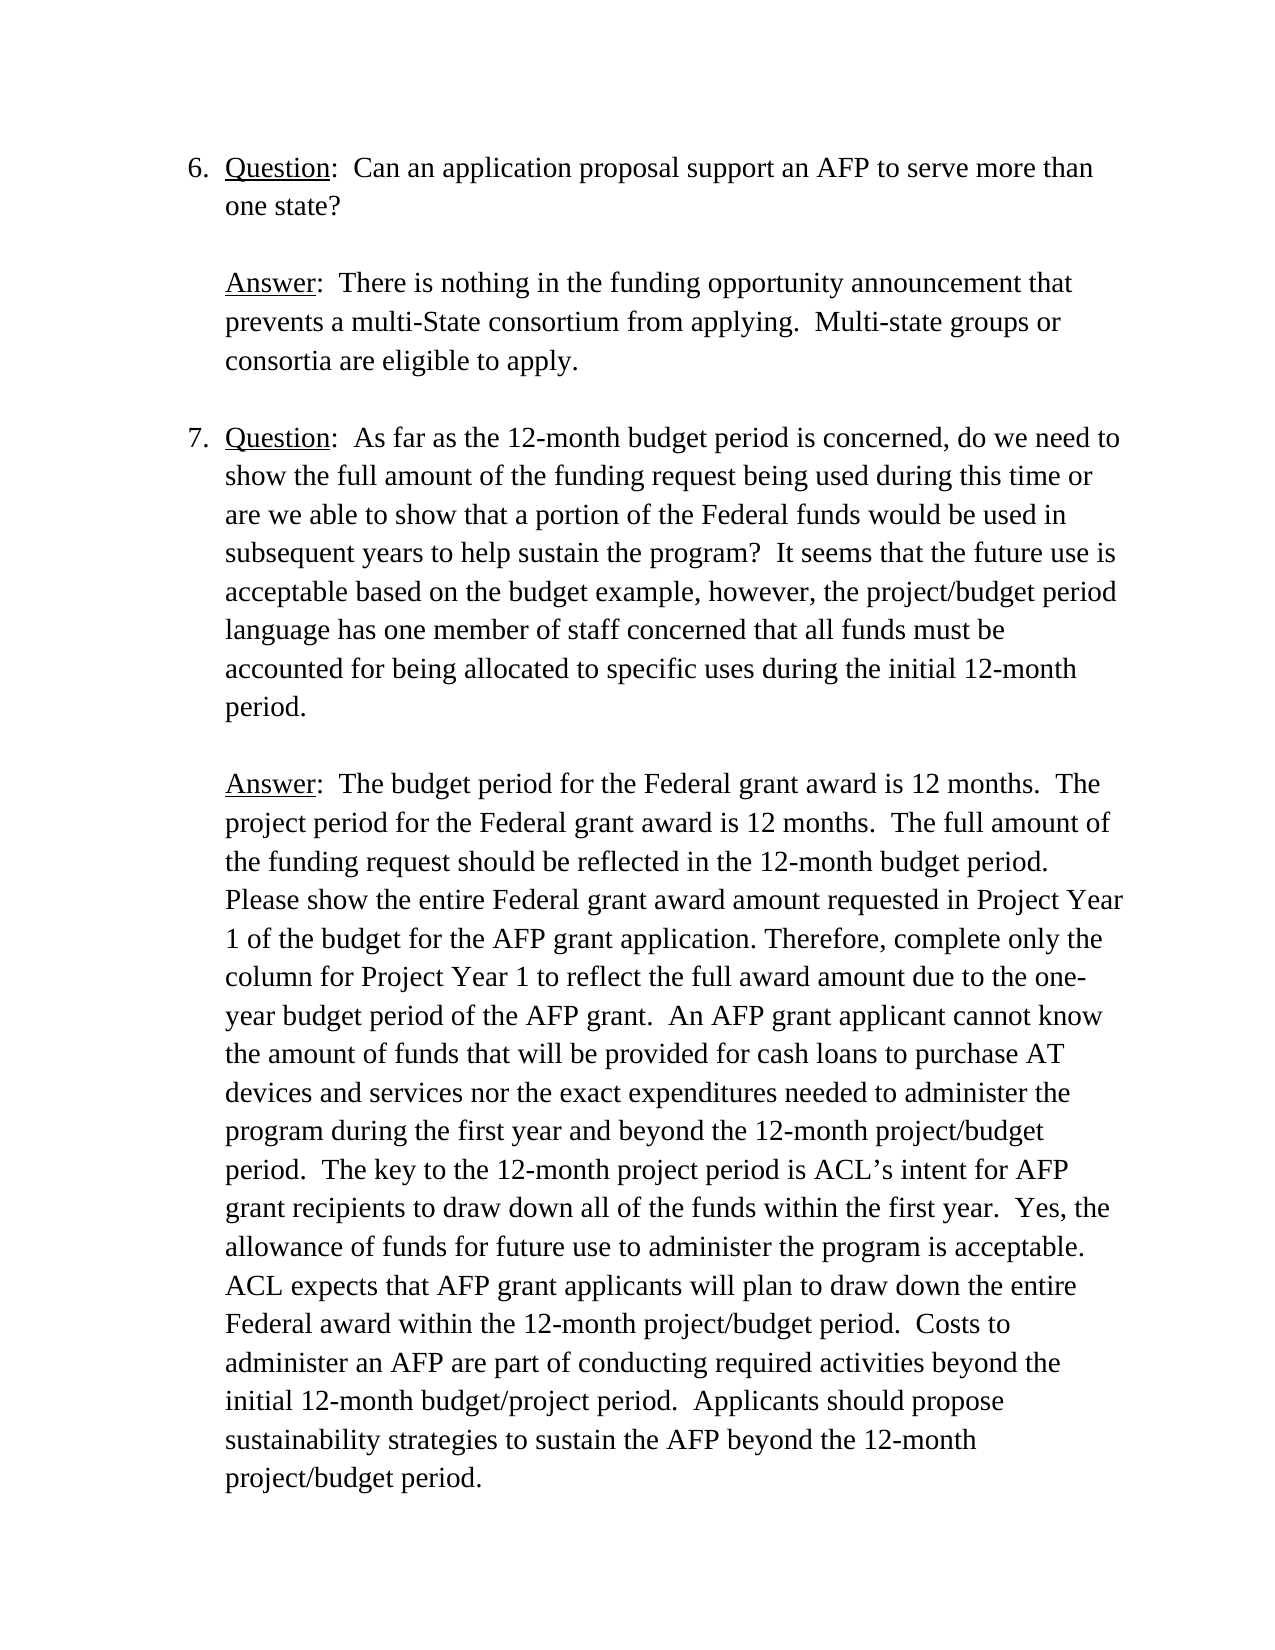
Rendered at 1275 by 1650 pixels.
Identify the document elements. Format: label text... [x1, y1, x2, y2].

list Answer: There is nothing in the funding opportunity announcement that prevents a multi-State consortium from applying. Multi-state groups or consortia are eligible to apply. [225, 266, 1125, 376]
list Question: Can an application proposal support an AFP to serve more than one state? [187, 150, 1125, 222]
list Answer: The budget period for the Federal grant award is 12 months. The project period for the Federal grant award is 12 months. The full amount of the funding request should be reflected in the 12-month budget period. Please show the entire Federal grant award amount requested in Project Year 1 of the budget for the AFP grant application. Therefore, complete only the column for Project Year 1 to reflect the full award amount due to the one-year budget period of the AFP grant. An AFP grant applicant cannot know the amount of funds that will be provided for cash loans to purchase AT devices and services nor the exact expenditures needed to administer the program during the first year and beyond the 12-month project/budget period. The key to the 12-month project period is ACL’s intent for AFP grant recipients to draw down all of the funds within the first year. Yes, the allowance of funds for future use to administer the program is acceptable. ACL expects that AFP grant applicants will plan to draw down the entire Federal award within the 12-month project/budget period. Costs to administer an AFP are part of conducting required activities beyond the initial 12-month budget/project period. Applicants should propose sustainability strategies to sustain the AFP beyond the 12-month project/budget period. [225, 767, 1125, 1494]
list Question: As far as the 12-month budget period is concerned, do we need to show the full amount of the funding request being used during this time or are we able to show that a portion of the Federal funds would be used in subsequent years to help sustain the program? It seems that the future use is acceptable based on the budget example, however, the project/budget period language has one member of staff concerned that all funds must be accounted for being allocated to specific uses during the initial 12-month period. [187, 420, 1125, 723]
